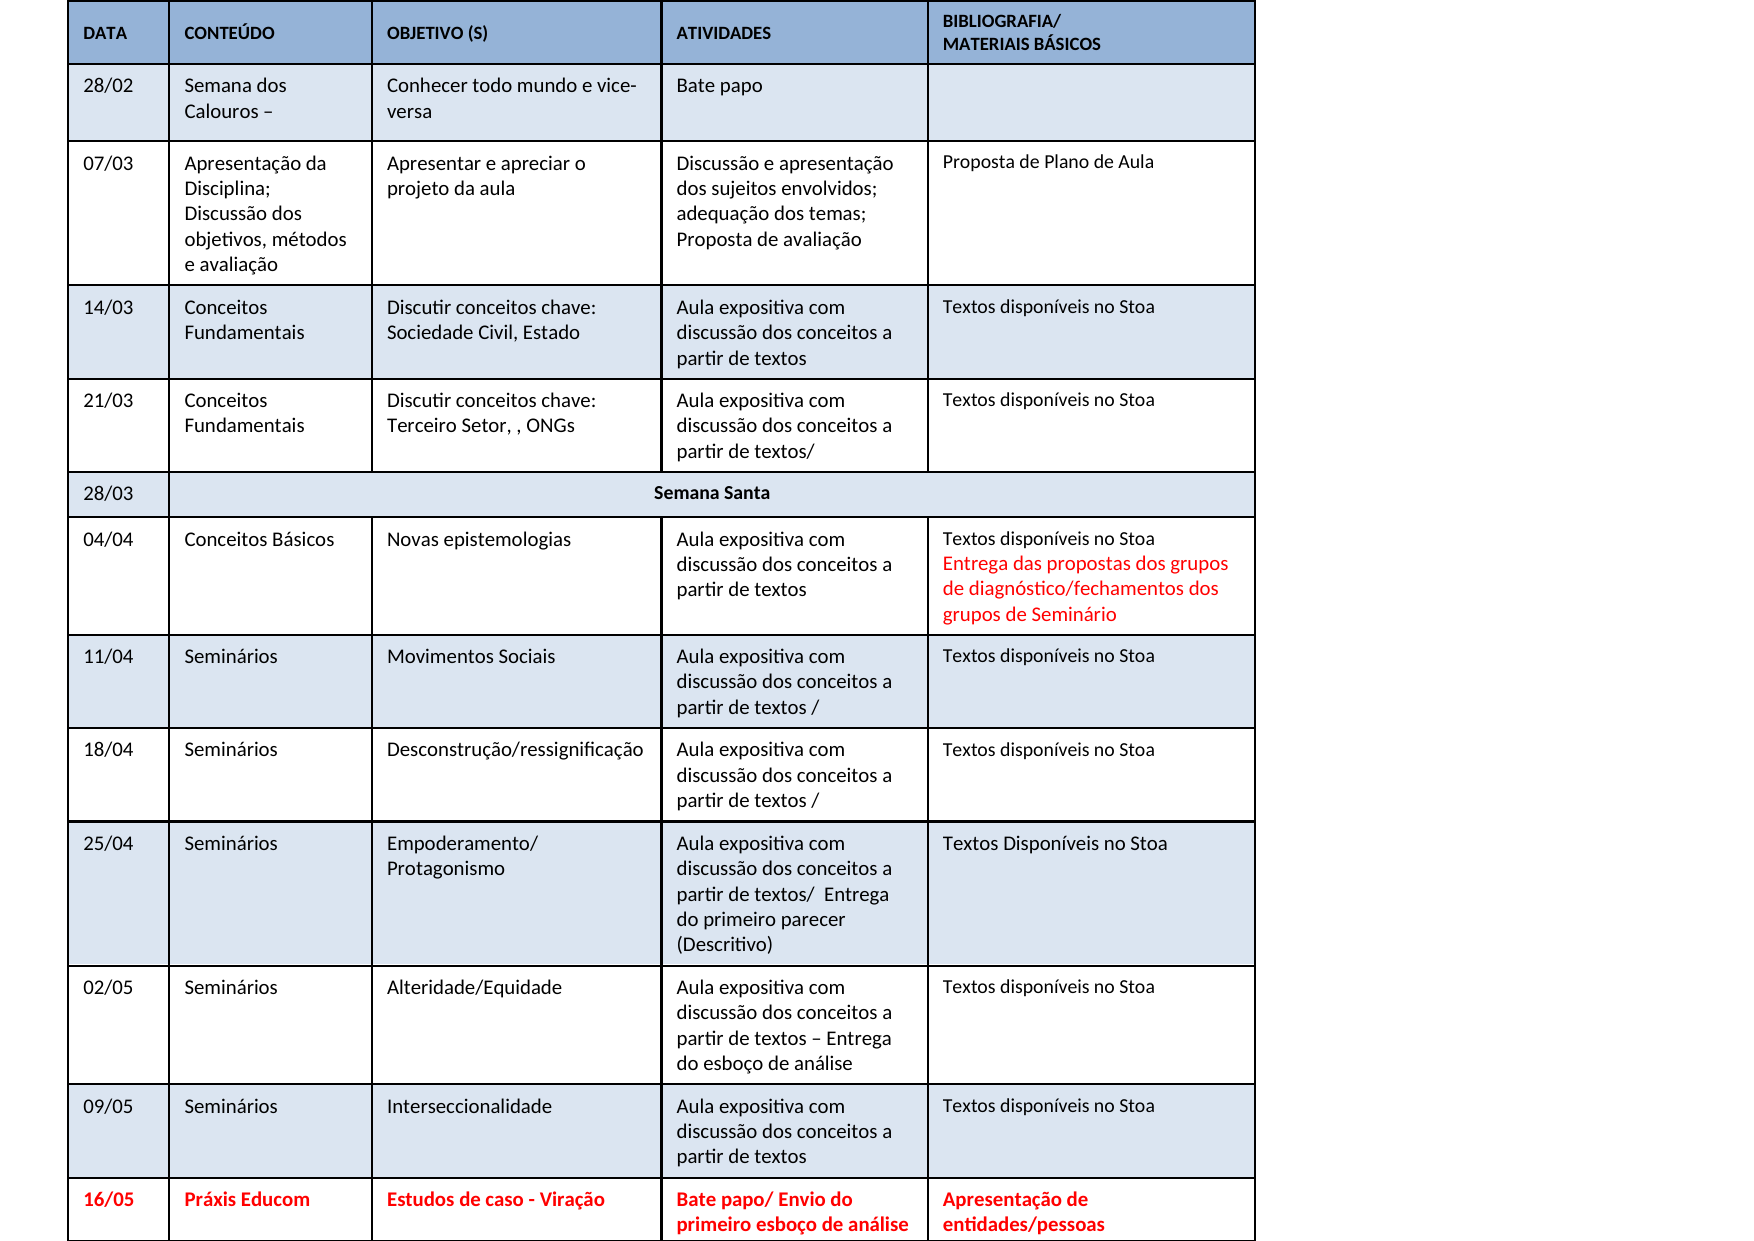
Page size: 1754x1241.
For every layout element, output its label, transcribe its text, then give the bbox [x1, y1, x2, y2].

table_cell Conceitos Fundamentais [170, 380, 371, 471]
table_cell 04/04 [69, 518, 168, 634]
table_cell Discutir conceitos chave: Terceiro Setor, , ONGs [373, 380, 660, 471]
table_cell Aula expositiva com discussão dos conceitos a partir de textos/ Entrega do primeiro parecer (Descritivo) [663, 823, 927, 964]
table_cell Aula expositiva com discussão dos conceitos a partir de textos [663, 286, 927, 378]
table_cell Semana dos Calouros – [170, 65, 371, 140]
table_cell Estudos de caso - Viração [373, 1179, 660, 1240]
table_cell Textos disponíveis no Stoa [929, 286, 1254, 378]
table_cell 16/05 [69, 1179, 168, 1240]
table_cell 21/03 [69, 380, 168, 471]
table_cell Semana Santa [170, 473, 1254, 516]
table_cell Aula expositiva com discussão dos conceitos a partir de textos/ [663, 380, 927, 471]
table_header BIBLIOGRAFIA/ MATERIAIS BÁSICOS [929, 2, 1254, 63]
table_cell Aula expositiva com discussão dos conceitos a partir de textos [663, 518, 927, 634]
table_cell Discussão e apresentação dos sujeitos envolvidos; adequação dos temas; Proposta de avaliação [663, 142, 927, 284]
table_cell 09/05 [69, 1085, 168, 1177]
table_cell Apresentação da Disciplina; Discussão dos objetivos, métodos e avaliação [170, 142, 371, 284]
table_cell Empoderamento/ Protagonismo [373, 823, 660, 964]
table_cell Textos disponíveis no Stoa [929, 967, 1254, 1083]
table_cell Novas epistemologias [373, 518, 660, 634]
table_cell Seminários [170, 967, 371, 1083]
table_cell 02/05 [69, 967, 168, 1083]
table_cell Bate papo/ Envio do primeiro esboço de análise [663, 1179, 927, 1240]
table_cell Práxis Educom [170, 1179, 371, 1240]
table_cell Seminários [170, 729, 371, 820]
table_cell Apresentação de entidades/pessoas [929, 1179, 1254, 1240]
table_cell Seminários [170, 823, 371, 964]
table_cell Textos disponíveis no Stoa [929, 1085, 1254, 1177]
table_cell Proposta de Plano de Aula [929, 142, 1254, 284]
table_cell Discutir conceitos chave: Sociedade Civil, Estado [373, 286, 660, 378]
table_cell 28/02 [69, 65, 168, 140]
table_cell Desconstrução/ressignificação [373, 729, 660, 820]
table_cell Aula expositiva com discussão dos conceitos a partir de textos – Entrega do esboço de análise [663, 967, 927, 1083]
table_header OBJETIVO (S) [373, 2, 660, 63]
table_cell 18/04 [69, 729, 168, 820]
table_cell Bate papo [663, 65, 927, 140]
table_cell Seminários [170, 636, 371, 727]
table_cell 14/03 [69, 286, 168, 378]
table_cell 07/03 [69, 142, 168, 284]
table_cell Conhecer todo mundo e vice-versa [373, 65, 660, 140]
table_cell Movimentos Sociais [373, 636, 660, 727]
table_cell Textos disponíveis no Stoa [929, 636, 1254, 727]
table_cell Textos Disponíveis no Stoa [929, 823, 1254, 964]
table_cell Alteridade/Equidade [373, 967, 660, 1083]
table_cell Seminários [170, 1085, 371, 1177]
table_cell Aula expositiva com discussão dos conceitos a partir de textos [663, 1085, 927, 1177]
table_cell 28/03 [69, 473, 168, 516]
table_header DATA [69, 2, 168, 63]
table_header CONTEÚDO [170, 2, 371, 63]
table_cell [929, 65, 1254, 140]
table_cell Conceitos Básicos [170, 518, 371, 634]
table_cell 11/04 [69, 636, 168, 727]
table_cell Conceitos Fundamentais [170, 286, 371, 378]
table_cell Textos disponíveis no Stoa [929, 380, 1254, 471]
table_cell Aula expositiva com discussão dos conceitos a partir de textos / [663, 729, 927, 820]
table_header ATIVIDADES [663, 2, 927, 63]
table_cell Textos disponíveis no Stoa [929, 729, 1254, 820]
table_cell Interseccionalidade [373, 1085, 660, 1177]
table_cell Textos disponíveis no Stoa Entrega das propostas dos grupos de diagnóstico/fechamentos dos grupos de Seminário [929, 518, 1254, 634]
table_cell 25/04 [69, 823, 168, 964]
table_cell Aula expositiva com discussão dos conceitos a partir de textos / [663, 636, 927, 727]
table_cell Apresentar e apreciar o projeto da aula [373, 142, 660, 284]
